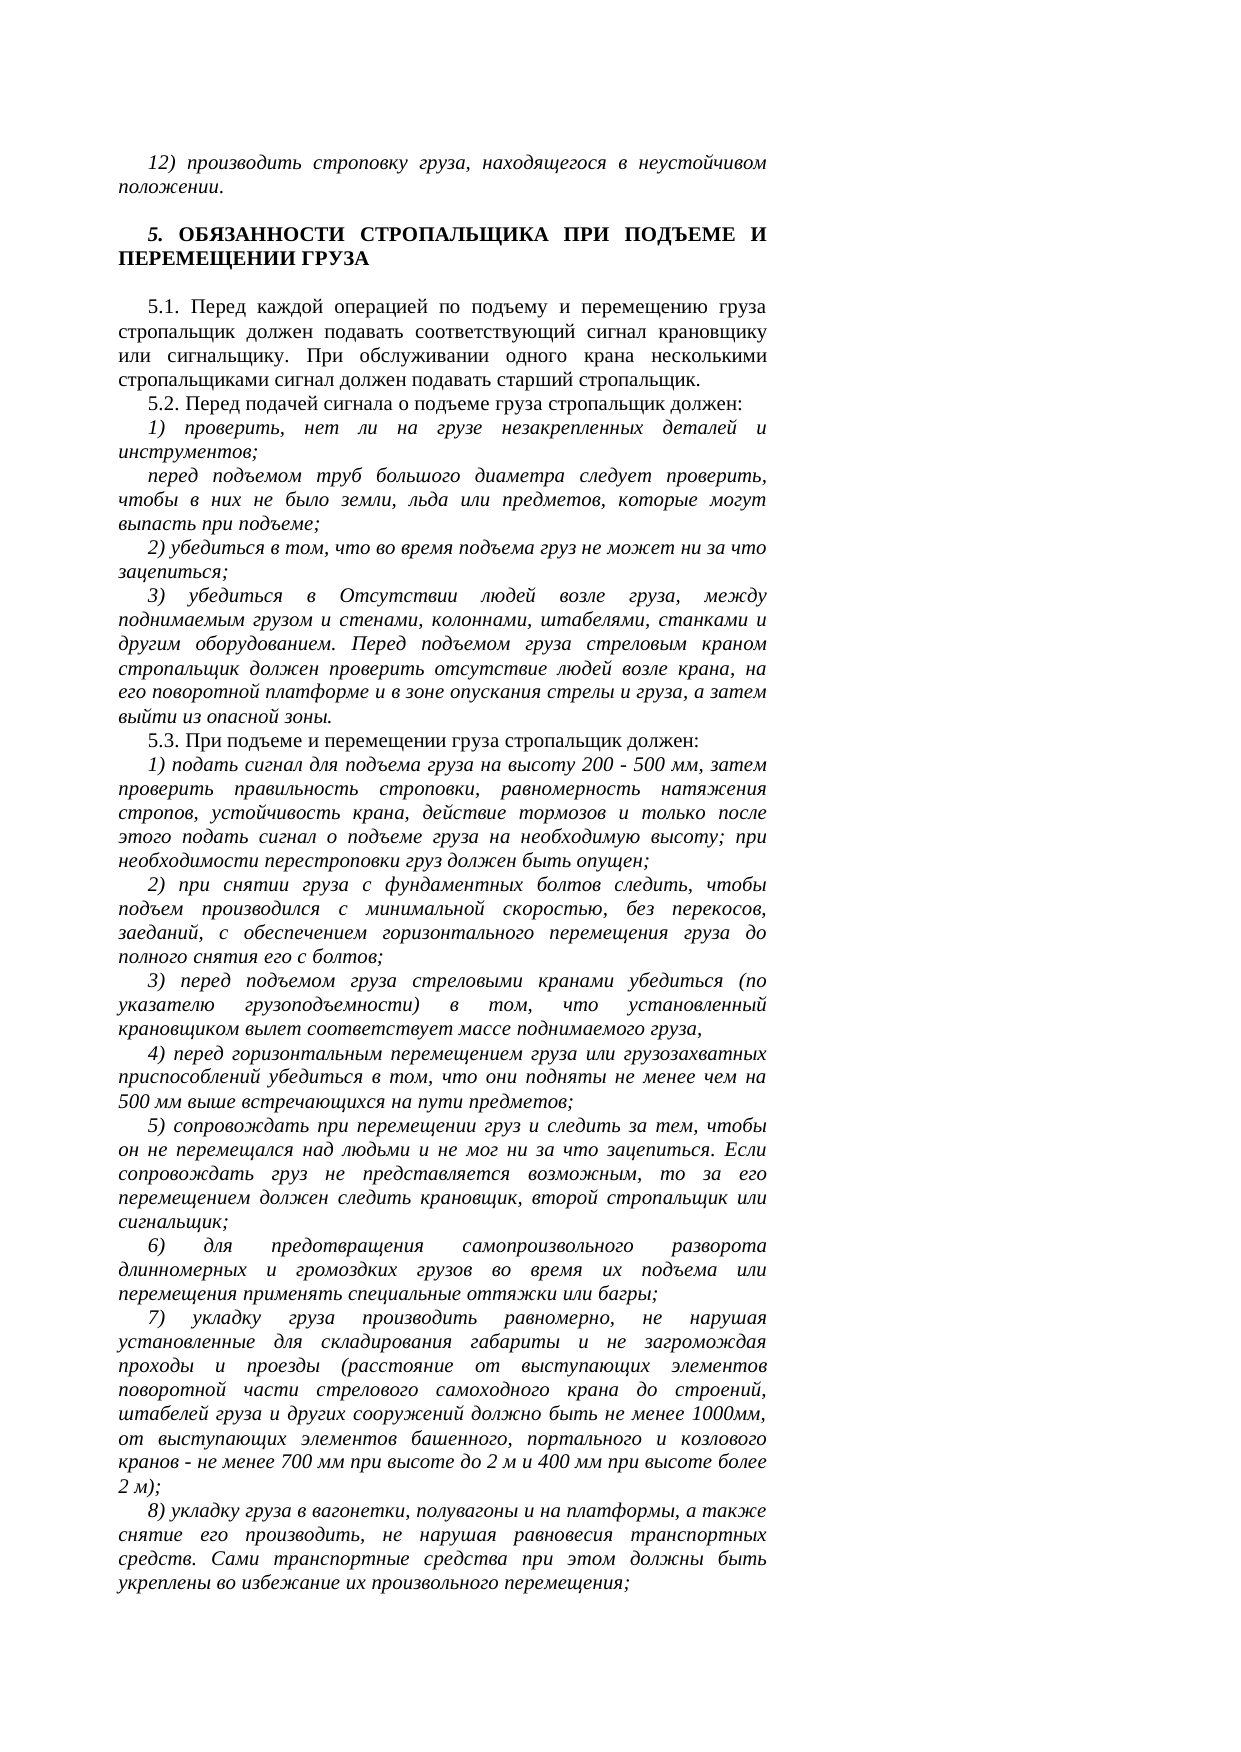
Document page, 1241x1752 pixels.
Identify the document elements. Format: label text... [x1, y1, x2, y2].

text 5.1. Перед каждой операцией по подъему и перемещению груза стропальщик должен подавать соответствующий сигнал крановщику или сигнальщику. При обслуживании одного крана несколькими стропальщиками сигнал должен подавать старший стропальщик. [118, 294, 768, 391]
text 5. ОБЯЗАННОСТИ СТРОПАЛЬЩИКА ПРИ ПОДЪЕМЕ И ПЕРЕМЕЩЕНИИ ГРУЗА [118, 222, 768, 270]
text 7) укладку груза производить равномерно, не нарушая установленные для складирования габариты и не загромождая проходы и проезды (расстояние от выступающих элементов поворотной части стрелового самоходного крана до строений, штабелей груза и других сооружений должно быть не менее 1000мм, от выступающих элементов башенного, портального и козлового кранов - не менее 700 мм при высоте до 2 м и 400 мм при высоте более 2 м); [118, 1305, 768, 1497]
text 3) перед подъемом груза стреловыми кранами убедиться (по указателю грузоподъемности) в том, что установленный крановщиком вылет соответствует массе поднимаемого груза, [118, 968, 768, 1040]
text 5.2. Перед подачей сигнала о подъеме груза стропальщик должен: [118, 391, 768, 415]
text 1) проверить, нет ли на грузе незакрепленных деталей и инструментов; [118, 415, 768, 463]
text 2) при снятии груза с фундаментных болтов следить, чтобы подъем производился с минимальной скоростью, без перекосов, заеданий, с обеспечением горизонтального перемещения груза до полного снятия его с болтов; [118, 872, 768, 968]
text 1) подать сигнал для подъема груза на высоту 200 - 500 мм, затем проверить правильность строповки, равномерность натяжения стропов, устойчивость крана, действие тормозов и только после этого подать сигнал о подъеме груза на необходимую высоту; при необходимости перестроповки груз должен быть опущен; [118, 752, 768, 872]
text 6) для предотвращения самопроизвольного разворота длинномерных и громоздких грузов во время их подъема или перемещения применять специальные оттяжки или багры; [118, 1233, 768, 1305]
text 8) укладку груза в вагонетки, полувагоны и на платформы, а также снятие его производить, не нарушая равновесия транспортных средств. Сами транспортные средства при этом должны быть укреплены во избежание их произвольного перемещения; [118, 1497, 768, 1594]
text 12) производить строповку груза, находящегося в неустойчивом положении. [118, 150, 768, 198]
text 4) перед горизонтальным перемещением груза или грузозахватных приспособлений убедиться в том, что они подняты не менее чем на 500 мм выше встречающихся на пути предметов; [118, 1040, 768, 1112]
text 3) убедиться в Отсутствии людей возле груза, между поднимаемым грузом и стенами, колоннами, штабелями, станками и другим оборудованием. Перед подъемом груза стреловым краном стропальщик должен проверить отсутствие людей возле крана, на его поворотной платформе и в зоне опускания стрелы и груза, а затем выйти из опасной зоны. [118, 583, 768, 727]
text 5) сопровождать при перемещении груз и следить за тем, чтобы он не перемещался над людьми и не мог ни за что зацепиться. Если сопровождать груз не представляется возможным, то за его перемещением должен следить крановщик, второй стропальщик или сигнальщик; [118, 1112, 768, 1233]
text перед подъемом труб большого диаметра следует проверить, чтобы в них не было земли, льда или предметов, которые могут выпасть при подъеме; [118, 463, 768, 535]
text 2) убедиться в том, что во время подъема груз не может ни за что зацепиться; [118, 535, 768, 583]
text 5.3. При подъеме и перемещении груза стропальщик должен: [118, 727, 768, 752]
